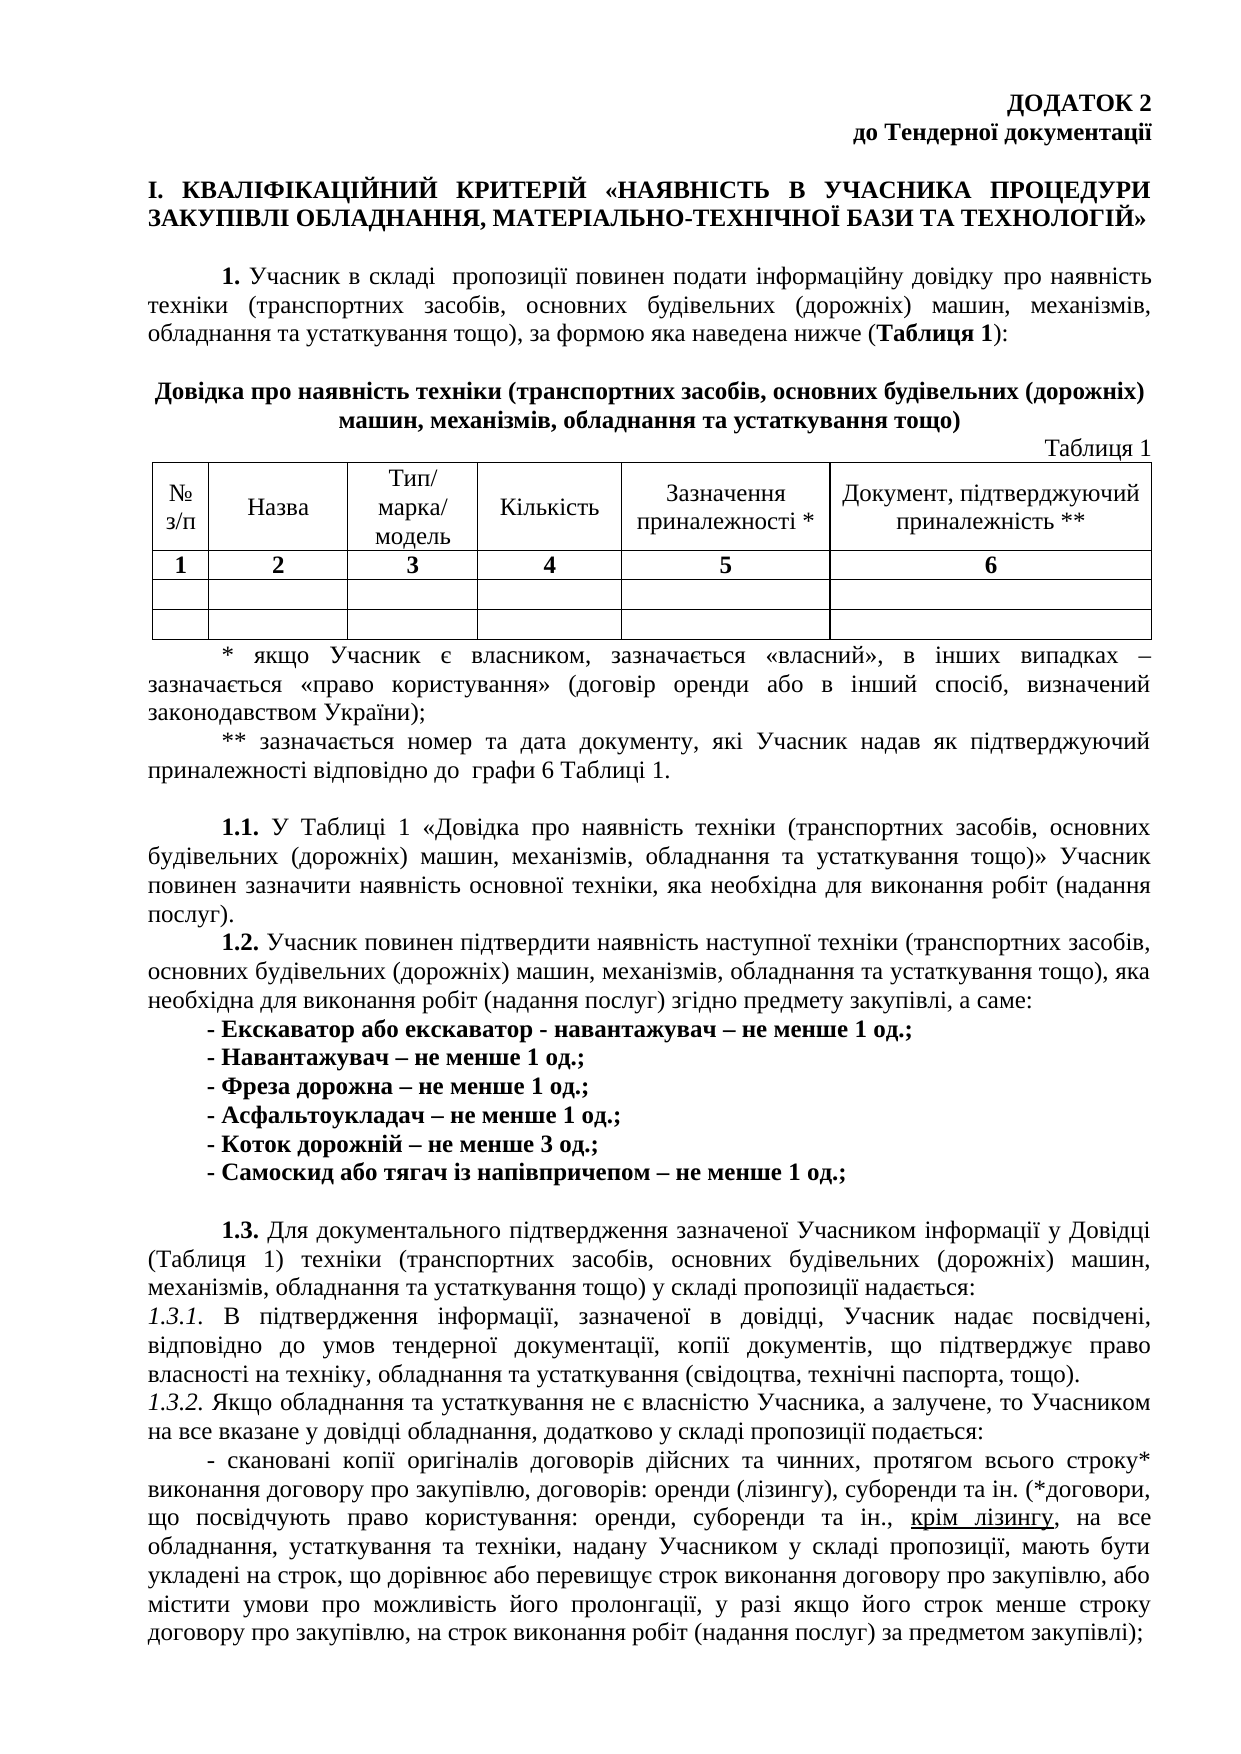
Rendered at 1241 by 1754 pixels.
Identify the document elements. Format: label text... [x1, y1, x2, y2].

table_cell 3 [348, 551, 477, 579]
table_cell [622, 580, 829, 609]
table_header Тип/марка/модель [348, 463, 477, 549]
table_cell [209, 580, 347, 609]
text - Самоскид або тягач із напівпричепом – не менше 1 од.; [148, 1157, 1152, 1186]
text - Фреза дорожна – не менше 1 од.; [148, 1071, 1152, 1100]
table_header Назва [209, 463, 347, 549]
table_cell [478, 610, 621, 639]
table_cell [622, 610, 829, 639]
text ДОДАТОК 2 [148, 88, 1152, 117]
text до Тендерної документації [147, 117, 1152, 146]
table_cell [831, 580, 1151, 609]
table_header Зазначення приналежності * [622, 463, 829, 549]
table_cell [831, 610, 1151, 639]
text І. КВАЛІФІКАЦІЙНИЙ КРИТЕРІЙ «НАЯВНІСТЬ В УЧАСНИКА ПРОЦЕДУРИ ЗАКУПІВЛІ ОБЛАДНАННЯ, МАТЕРІАЛЬНО-ТЕХНІЧНОЇ БАЗИ ТА ТЕХНОЛОГІЙ» [148, 175, 1152, 232]
text ** зазначається номер та дата документу, які Учасник надав як підтверджуючий приналежності відповідно до графи 6 Таблиці 1. [148, 726, 1152, 784]
text - Навантажувач – не менше 1 од.; [148, 1042, 1152, 1071]
table_cell [153, 580, 208, 609]
text 1.3. Для документального підтвердження зазначеної Учасником інформації у Довідці (Таблиця 1) техніки (транспортних засобів, основних будівельних (дорожніх) машин, механізмів, обладнання та устаткування тощо) у складі пропозиції надається: [148, 1215, 1152, 1301]
text - Коток дорожній – не менше 3 од.; [148, 1129, 1152, 1157]
text 1.3.1. В підтвердження інформації, зазначеної в довідці, Учасник надає посвідчені, відповідно до умов тендерної документації, копії документів, що підтверджує право власності на техніку, обладнання та устаткування (свідоцтва, технічні паспорта, тощо). [148, 1301, 1152, 1387]
text Довідка про наявність техніки (транспортних засобів, основних будівельних (дорожніх) машин, механізмів, обладнання та устаткування тощо) [148, 376, 1152, 433]
text 1.2. Учасник повинен підтвердити наявність наступної техніки (транспортних засобів, основних будівельних (дорожніх) машин, механізмів, обладнання та устаткування тощо), яка необхідна для виконання робіт (надання послуг) згідно предмету закупівлі, а саме: [148, 927, 1152, 1014]
table_cell 2 [209, 551, 347, 579]
table_cell [209, 610, 347, 639]
text - Екскаватор або екскаватор - навантажувач – не менше 1 од.; [148, 1014, 1152, 1042]
table_cell [478, 580, 621, 609]
text - Асфальтоукладач – не менше 1 од.; [148, 1100, 1152, 1129]
text Таблиця 1 [148, 433, 1152, 462]
table_cell 4 [478, 551, 621, 579]
text * якщо Учасник є власником, зазначається «власний», в інших випадках – зазначається «право користування» (договір оренди або в інший спосіб, визначений законодавством України); [148, 640, 1152, 726]
text 1.3.2. Якщо обладнання та устаткування не є власністю Учасника, а залучене, то Учасником на все вказане у довідці обладнання, додатково у складі пропозиції подається: [148, 1387, 1152, 1445]
table_header № з/п [153, 463, 208, 549]
table_cell [153, 610, 208, 639]
text 1. Учасник в складі пропозиції повинен подати інформаційну довідку про наявність техніки (транспортних засобів, основних будівельних (дорожніх) машин, механізмів, обладнання та устаткування тощо), за формою яка наведена нижче (Таблиця 1): [148, 261, 1152, 347]
text - скановані копії оригіналів договорів дійсних та чинних, протягом всього строку* виконання договору про закупівлю, договорів: оренди (лізингу), суборенди та ін. (*договори, що посвідчують право користування: оренди, суборенди та ін., крім лізингу, на все обладнання, устаткування та техніки, надану Учасником у складі пропозиції, мають бути укладені на строк, що дорівнює або перевищує строк виконання договору про закупівлю, або містити умови про можливість його пролонгації, у разі якщо його строк менше строку договору про закупівлю, на строк виконання робіт (надання послуг) за предметом закупівлі); [148, 1445, 1152, 1646]
table_cell 6 [831, 551, 1151, 579]
table_cell [348, 580, 477, 609]
text 1.1. У Таблиці 1 «Довідка про наявність техніки (транспортних засобів, основних будівельних (дорожніх) машин, механізмів, обладнання та устаткування тощо)» Учасник повинен зазначити наявність основної техніки, яка необхідна для виконання робіт (надання послуг). [148, 812, 1152, 927]
table_header Документ, підтверджуючий приналежність ** [831, 463, 1151, 549]
table_cell 1 [153, 551, 208, 579]
table_header Кількість [478, 463, 621, 549]
table_cell 5 [622, 551, 829, 579]
table_cell [348, 610, 477, 639]
